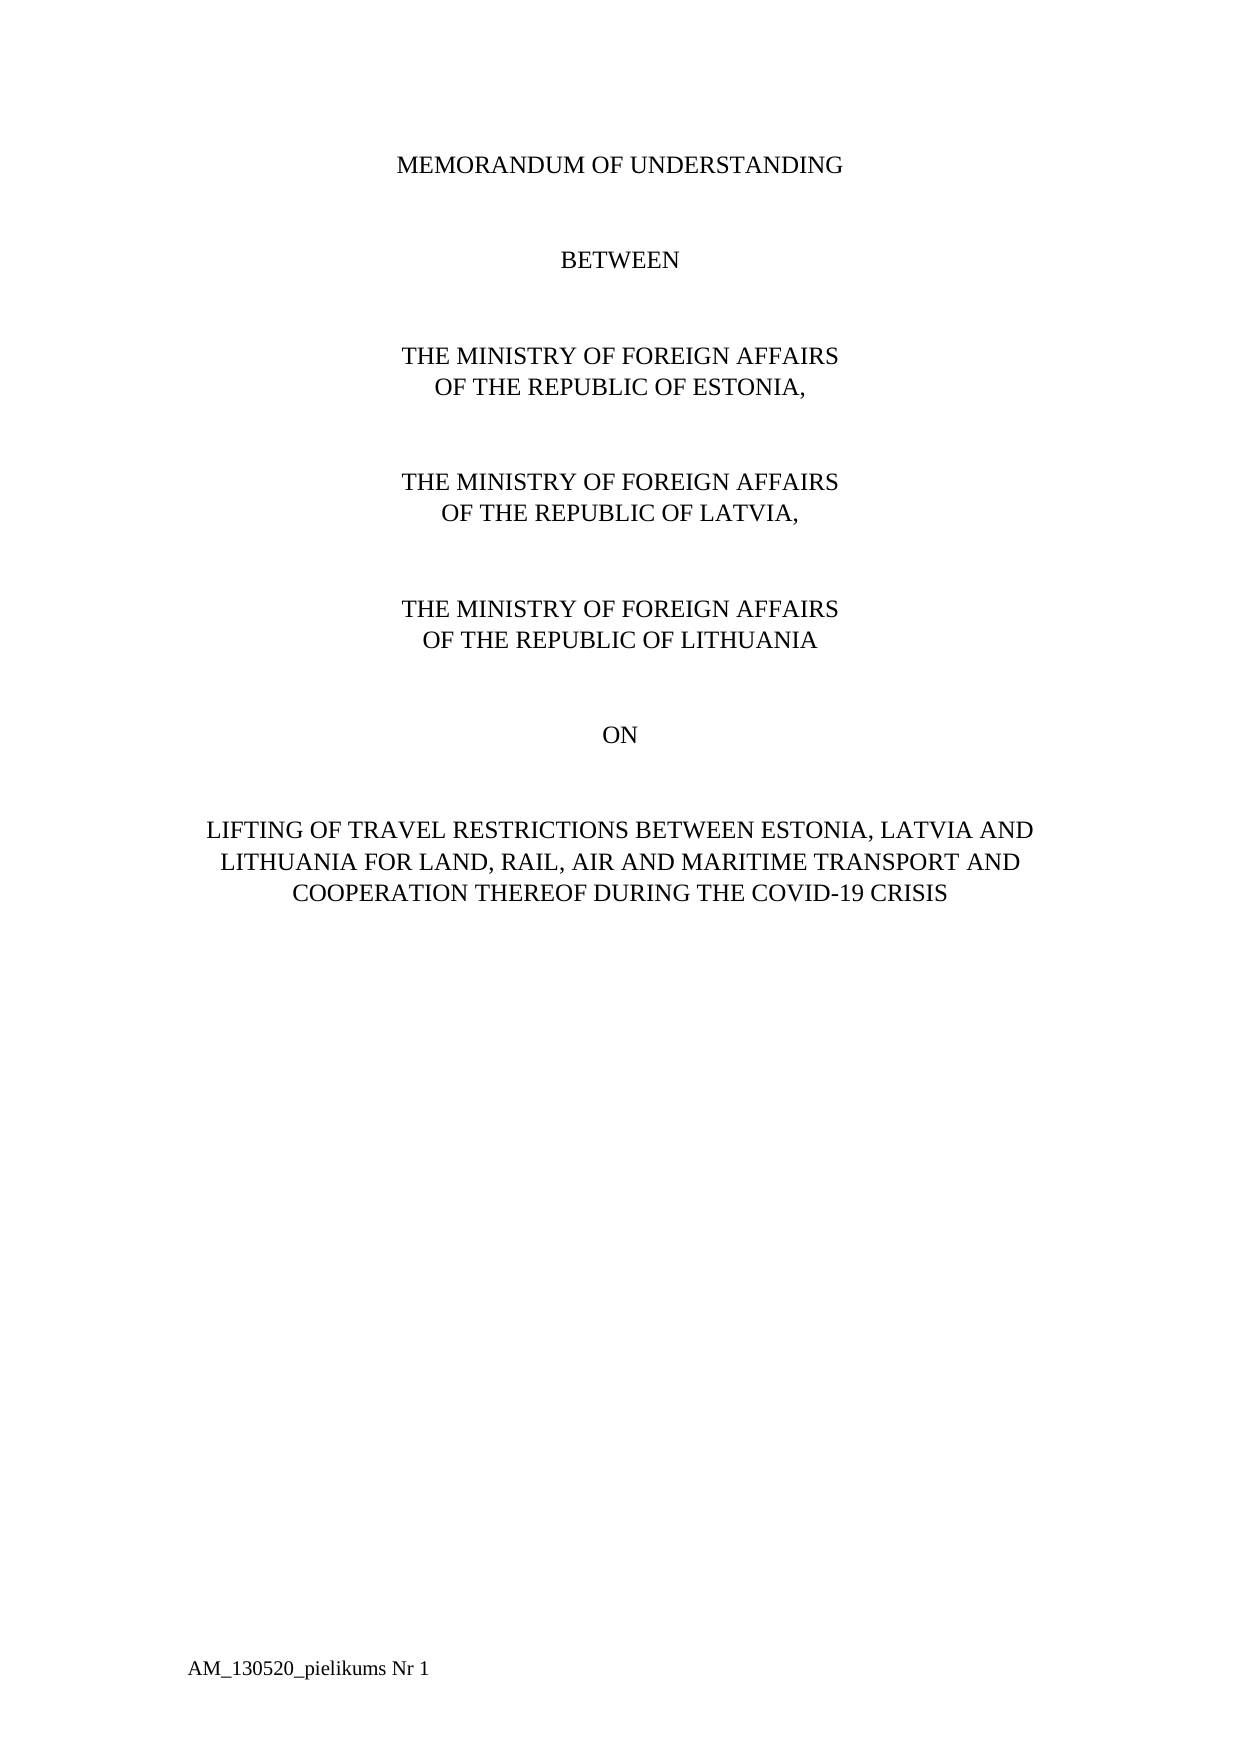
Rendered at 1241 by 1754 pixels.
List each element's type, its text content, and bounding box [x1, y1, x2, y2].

text THE MINISTRY OF FOREIGN AFFAIRS OF THE REPUBLIC OF LATVIA, [187, 467, 1053, 527]
text OF THE REPUBLIC OF ESTONIA, [187, 372, 1053, 401]
text ON [187, 720, 1053, 749]
text THE MINISTRY OF FOREIGN AFFAIRS OF THE REPUBLIC OF LITHUANIA [187, 594, 1053, 653]
text LIFTING OF TRAVEL RESTRICTIONS BETWEEN ESTONIA, LATVIA AND LITHUANIA FOR LAND, RAIL, AIR AND MARITIME TRANSPORT AND COOPERATION THEREOF DURING THE COVID-19 CRISIS [187, 816, 1053, 906]
text BETWEEN [187, 245, 1053, 274]
text THE MINISTRY OF FOREIGN AFFAIRS [187, 341, 1053, 369]
text MEMORANDUM OF UNDERSTANDING [187, 150, 1053, 179]
